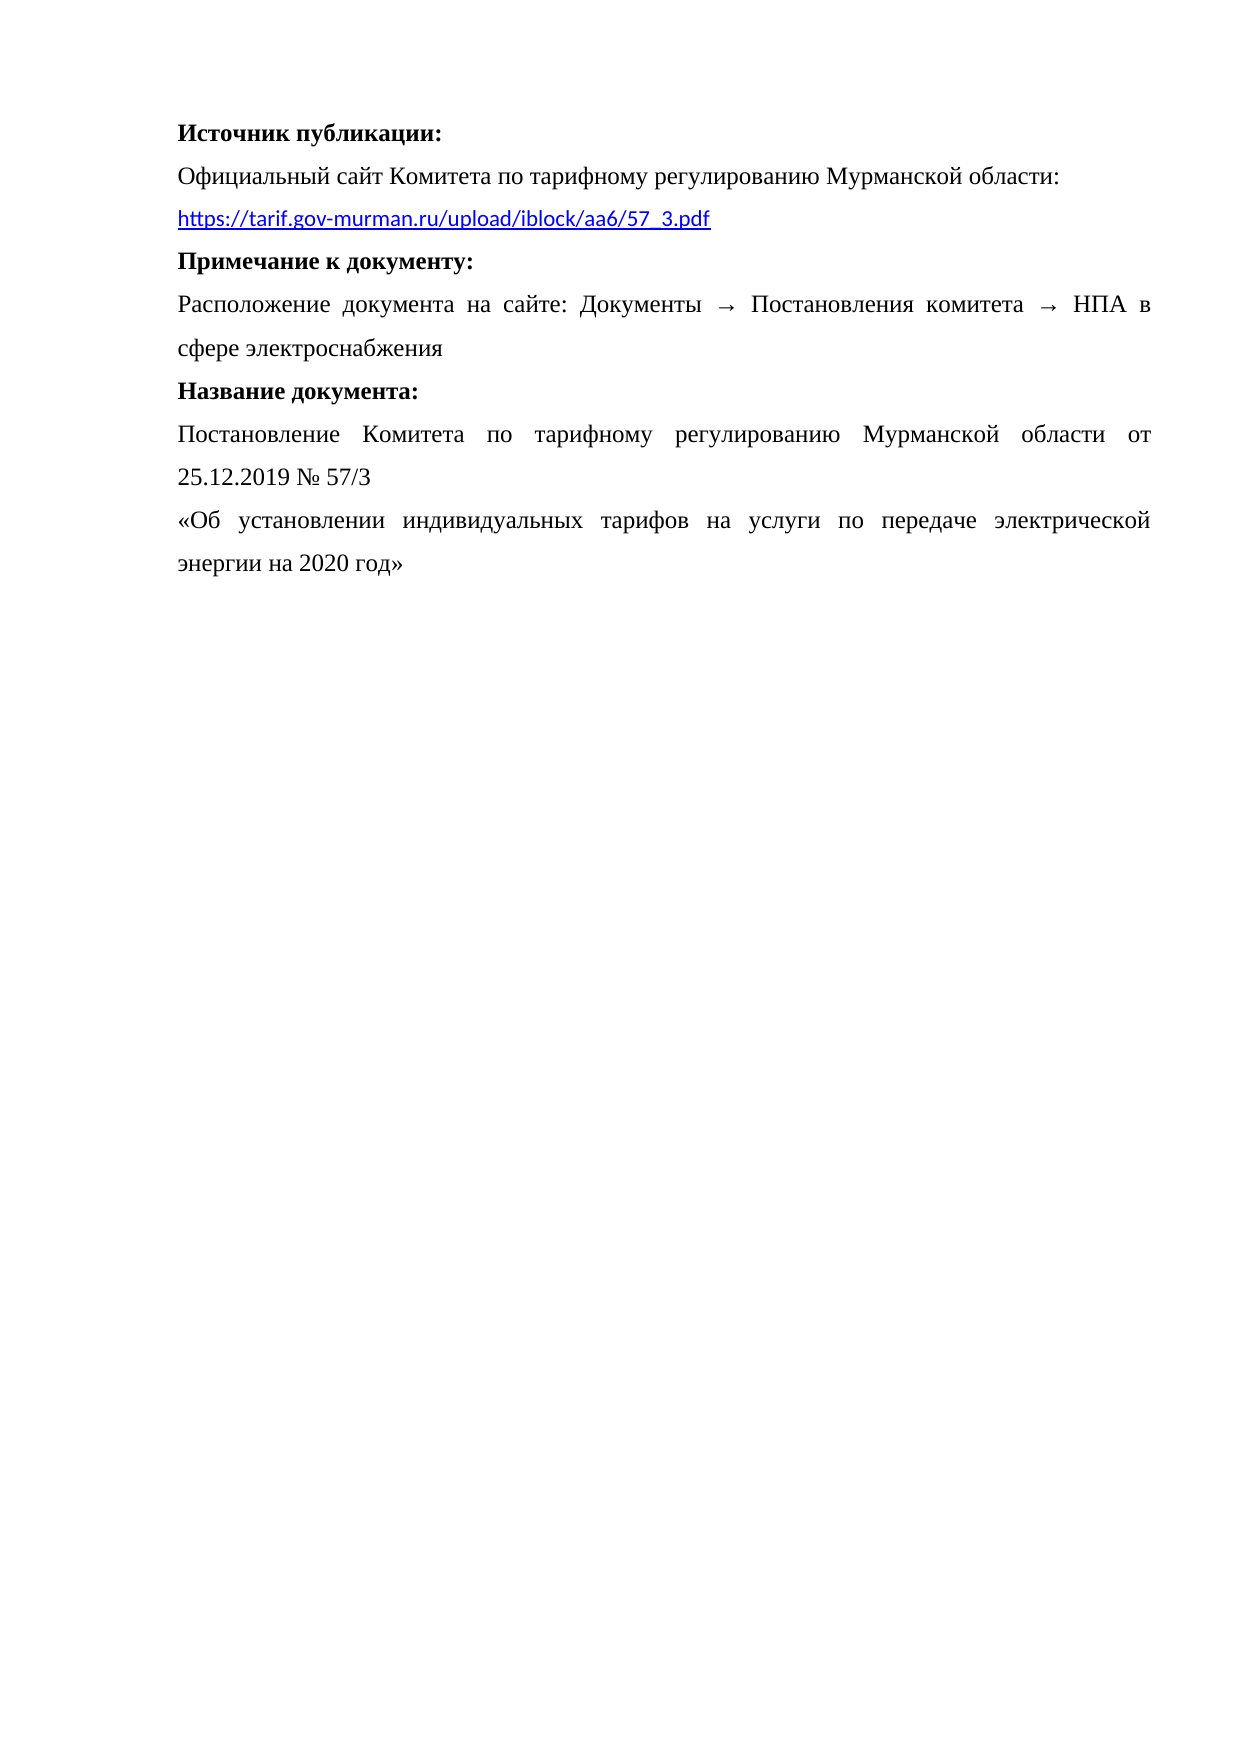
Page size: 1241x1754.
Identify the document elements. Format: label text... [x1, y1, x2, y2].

text Расположение документа на сайте: Документы → Постановления комитета → НПА в сфере электроснабжения [177, 289, 1152, 361]
text Источник публикации: [177, 118, 1152, 147]
text https://tarif.gov-murman.ru/upload/iblock/aa6/57_3.pdf [177, 204, 1152, 232]
text «Об установлении индивидуальных тарифов на услуги по передаче электрической энергии на 2020 год» [177, 505, 1152, 577]
text Примечание к документу: [177, 246, 1152, 275]
text Официальный сайт Комитета по тарифному регулированию Мурманской области: [177, 161, 1152, 190]
text Название документа: [177, 376, 1152, 404]
text Постановление Комитета по тарифному регулированию Мурманской области от 25.12.2019 № 57/3 [177, 419, 1152, 491]
